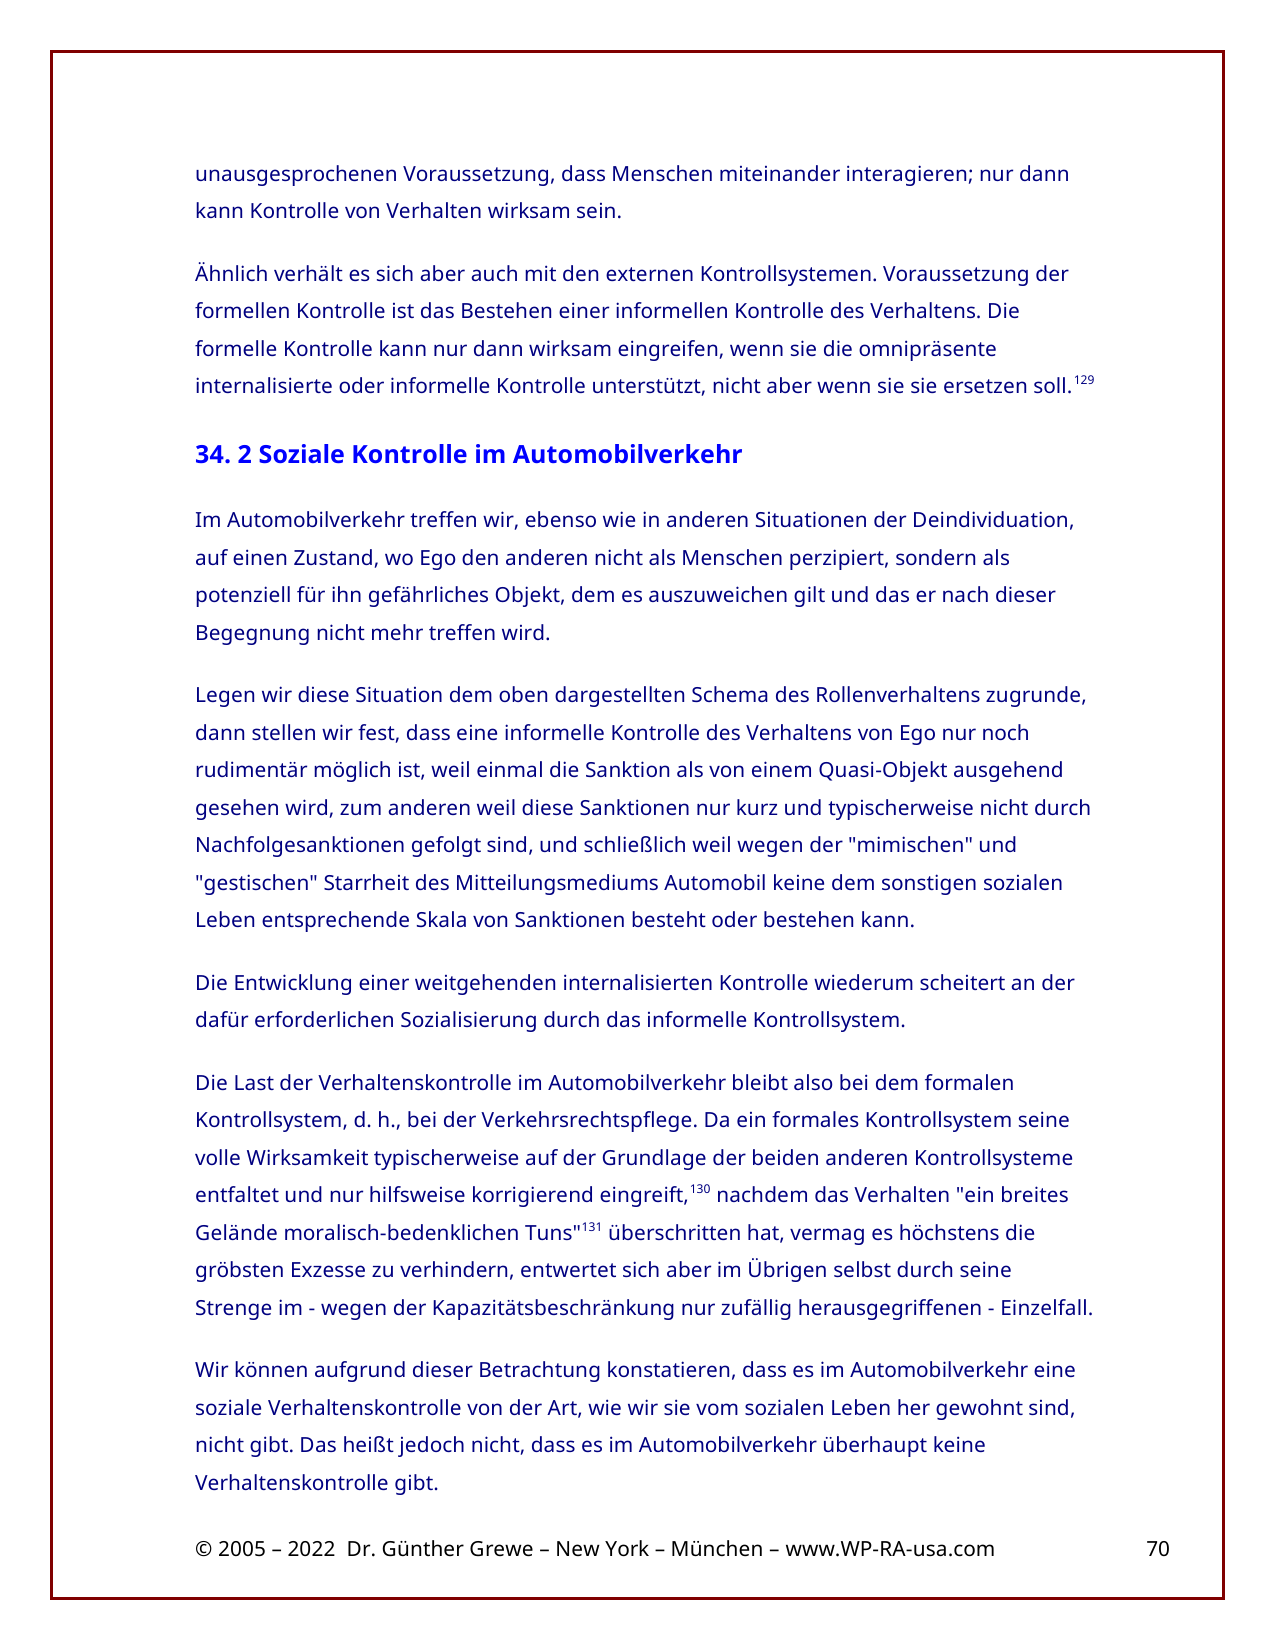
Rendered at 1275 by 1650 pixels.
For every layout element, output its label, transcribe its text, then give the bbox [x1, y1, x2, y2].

text Wir können aufgrund dieser Betrachtung konstatieren, dass es im Automobilverkehr eine soziale Verhaltenskontrolle von der Art, wie wir sie vom sozialen Leben her gewohnt sind, nicht gibt. Das heißt jedoch nicht, dass es im Automobilverkehr überhaupt keine Verhaltenskontrolle gibt. [195, 1346, 1095, 1496]
text 34. 2 Soziale Kontrolle im Automobilverkehr [195, 437, 1095, 471]
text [195, 150, 1095, 225]
text Die Last der Verhaltenskontrolle im Automobilverkehr bleibt also bei dem formalen Kontrollsystem, d. h., bei der Verkehrsrechtspflege. Da ein formales Kontrollsystem seine volle Wirksamkeit typischerweise auf der Grundlage der beiden anderen Kontrollsysteme entfaltet und nur hilfsweise korrigierend eingreift, nachdem das Verhalten "ein breites Gelände moralisch-bedenklichen Tuns" überschritten hat, vermag es höchstens die gröbsten Exzesse zu verhindern, entwertet sich aber im Übrigen selbst durch seine Strenge im - wegen der Kapazitätsbeschränkung nur zufällig herausgegriffenen - Einzelfall. [195, 1059, 1095, 1321]
text Legen wir diese Situation dem oben dargestellten Schema des Rollenverhaltens zugrunde, dann stellen wir fest, dass eine informelle Kontrolle des Verhaltens von Ego nur noch rudimentär möglich ist, weil einmal die Sanktion als von einem Quasi-Objekt ausgehend gesehen wird, zum anderen weil diese Sanktionen nur kurz und typischerweise nicht durch Nachfolgesanktionen gefolgt sind, und schließlich weil wegen der "mimischen" und "gestischen" Starrheit des Mitteilungsmediums Automobil keine dem sonstigen sozialen Leben entsprechende Skala von Sanktionen besteht oder bestehen kann. [195, 671, 1095, 934]
text Im Automobilverkehr treffen wir, ebenso wie in anderen Situationen der Deindividuation, auf einen Zustand, wo Ego den anderen nicht als Menschen perzipiert, sondern als potenziell für ihn gefährliches Objekt, dem es auszuweichen gilt und das er nach dieser Begegnung nicht mehr treffen wird. [195, 496, 1095, 646]
text Ähnlich verhält es sich aber auch mit den externen Kontrollsystemen. Voraussetzung der formellen Kontrolle ist das Bestehen einer informellen Kontrolle des Verhaltens. Die formelle Kontrolle kann nur dann wirksam eingreifen, wenn sie die omnipräsente internalisierte oder informelle Kontrolle unterstützt, nicht aber wenn sie sie ersetzen soll. [195, 250, 1095, 400]
text Die Entwicklung einer weitgehenden internalisierten Kontrolle wiederum scheitert an der dafür erforderlichen Sozialisierung durch das informelle Kontrollsystem. [195, 959, 1095, 1034]
